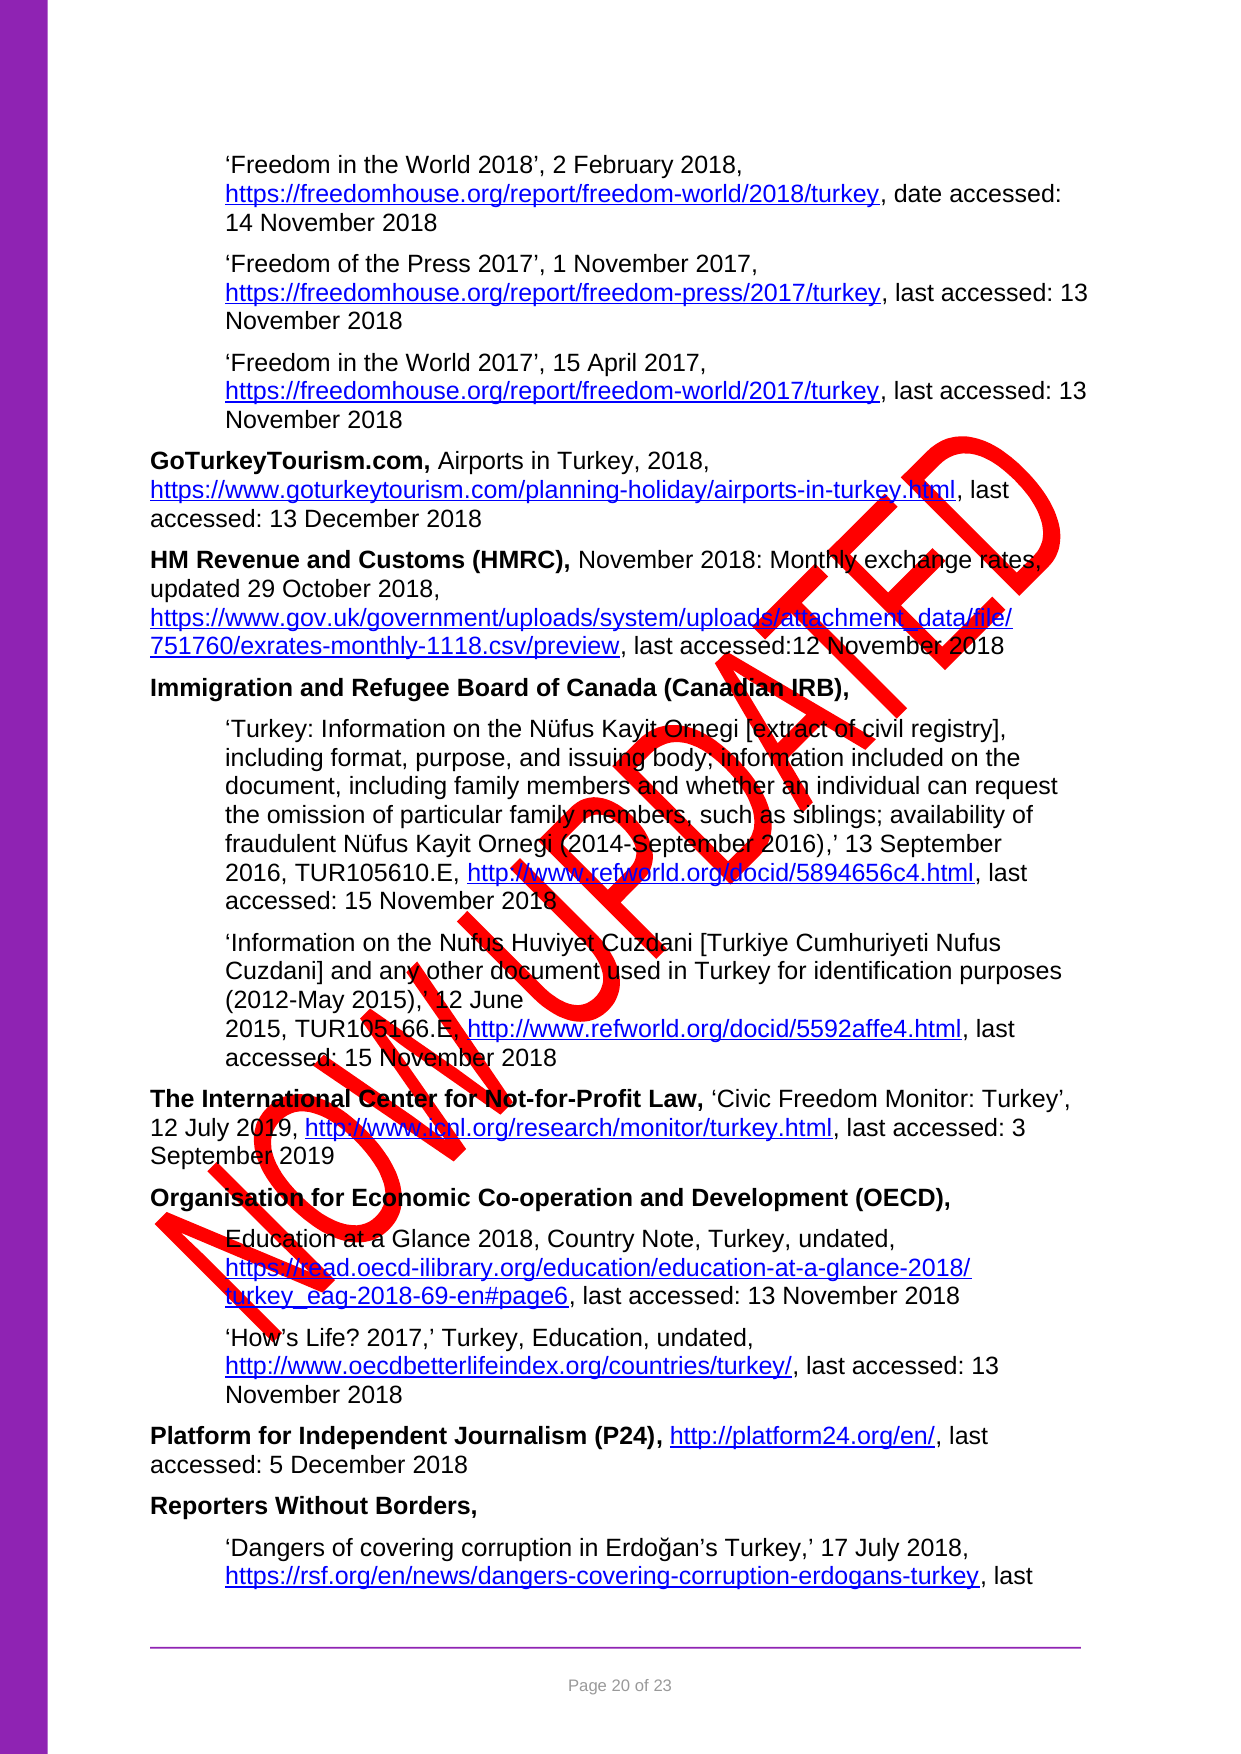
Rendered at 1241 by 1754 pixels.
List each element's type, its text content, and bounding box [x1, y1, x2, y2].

text GoTurkeyTourism.com, Airports in Turkey, 2018, https://www.goturkeytourism.‌com/planning-holiday/airports-in-turkey.html, last accessed: 13 December 2018 [150, 446, 1090, 532]
text Immigration and Refugee Board of Canada (Canadian IRB), [150, 672, 1090, 701]
text ‘Freedom in the World 2017’, 15 April 2017, https://freedomhouse‌.‌org/report/freedom-world/2017/turkey, last accessed: 13 November 2018 [225, 347, 1090, 434]
text The International Center for Not-for-Profit Law, ‘Civic Freedom Monitor: Turkey’, 12 July 2019, http://www.icnl.org/research/monitor/turkey.html, last accessed: 3 September 2019 [150, 1084, 1090, 1170]
text ‘Information on the Nufus Huviyet Cuzdani [Turkiye Cumhuriyeti Nufus Cuzdani] and any other document used in Turkey for identification purposes (2012-May 2015),’ 12 June 2015, TUR105166.E, http://www.‌refworld.org/docid/5592affe4.html, last accessed: 15 November 2018 [225, 927, 1090, 1071]
text Reporters Without Borders, [150, 1491, 1090, 1520]
text Education at a Glance 2018, Country Note, Turkey, undated, https://read.oecd-ilibrary.org/education/education-at-a-glance-2018/turkey_eag-2018-69-en#page6, last accessed: 13 November 2018 [225, 1224, 1090, 1310]
text Organisation for Economic Co-operation and Development (OECD), [150, 1182, 1090, 1211]
text ‘Freedom of the Press 2017’, 1 November 2017, https://freedom‌house‌.‌org/report/freedom-press/2017/turkey, last accessed: 13 November 2018 [225, 249, 1090, 335]
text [225, 1532, 1090, 1590]
text HM Revenue and Customs (HMRC), November 2018: Monthly exchange rates, updated 29 October 2018, https://www.gov.uk/government/uploads/system/uploads/attachment_data/file/751760/exrates-monthly-1118.csv/preview, last accessed:12 November 2018 [150, 545, 1090, 660]
text ‘Freedom in the World 2018’, 2 February 2018, https://freedomhouse.‌org/report/freedom-world/2018/turkey, date accessed: 14 November 2018 [225, 150, 1090, 236]
text ‘Turkey: Information on the Nüfus Kayit Ornegi [extract of civil registry], including format, purpose, and issuing body; information included on the document, including family members and whether an individual can request the omission of particular family members, such as siblings; availability of fraudulent Nüfus Kayit Ornegi (2014-September 2016),’ 13 September 2016, TUR105610.E, http://www.refworld.org/docid/5894656c4.html, last accessed: 15 November 2018 [225, 714, 1090, 915]
text Platform for Independent Journalism (P24), http://platform24.org/en/, last accessed: 5 December 2018 [150, 1421, 1090, 1479]
text ‘How’s Life? 2017,’ Turkey, Education, undated, http://www.oecd‌betterlifeindex.‌org/countries/turkey/, last accessed: 13 November 2018 [225, 1322, 1090, 1409]
